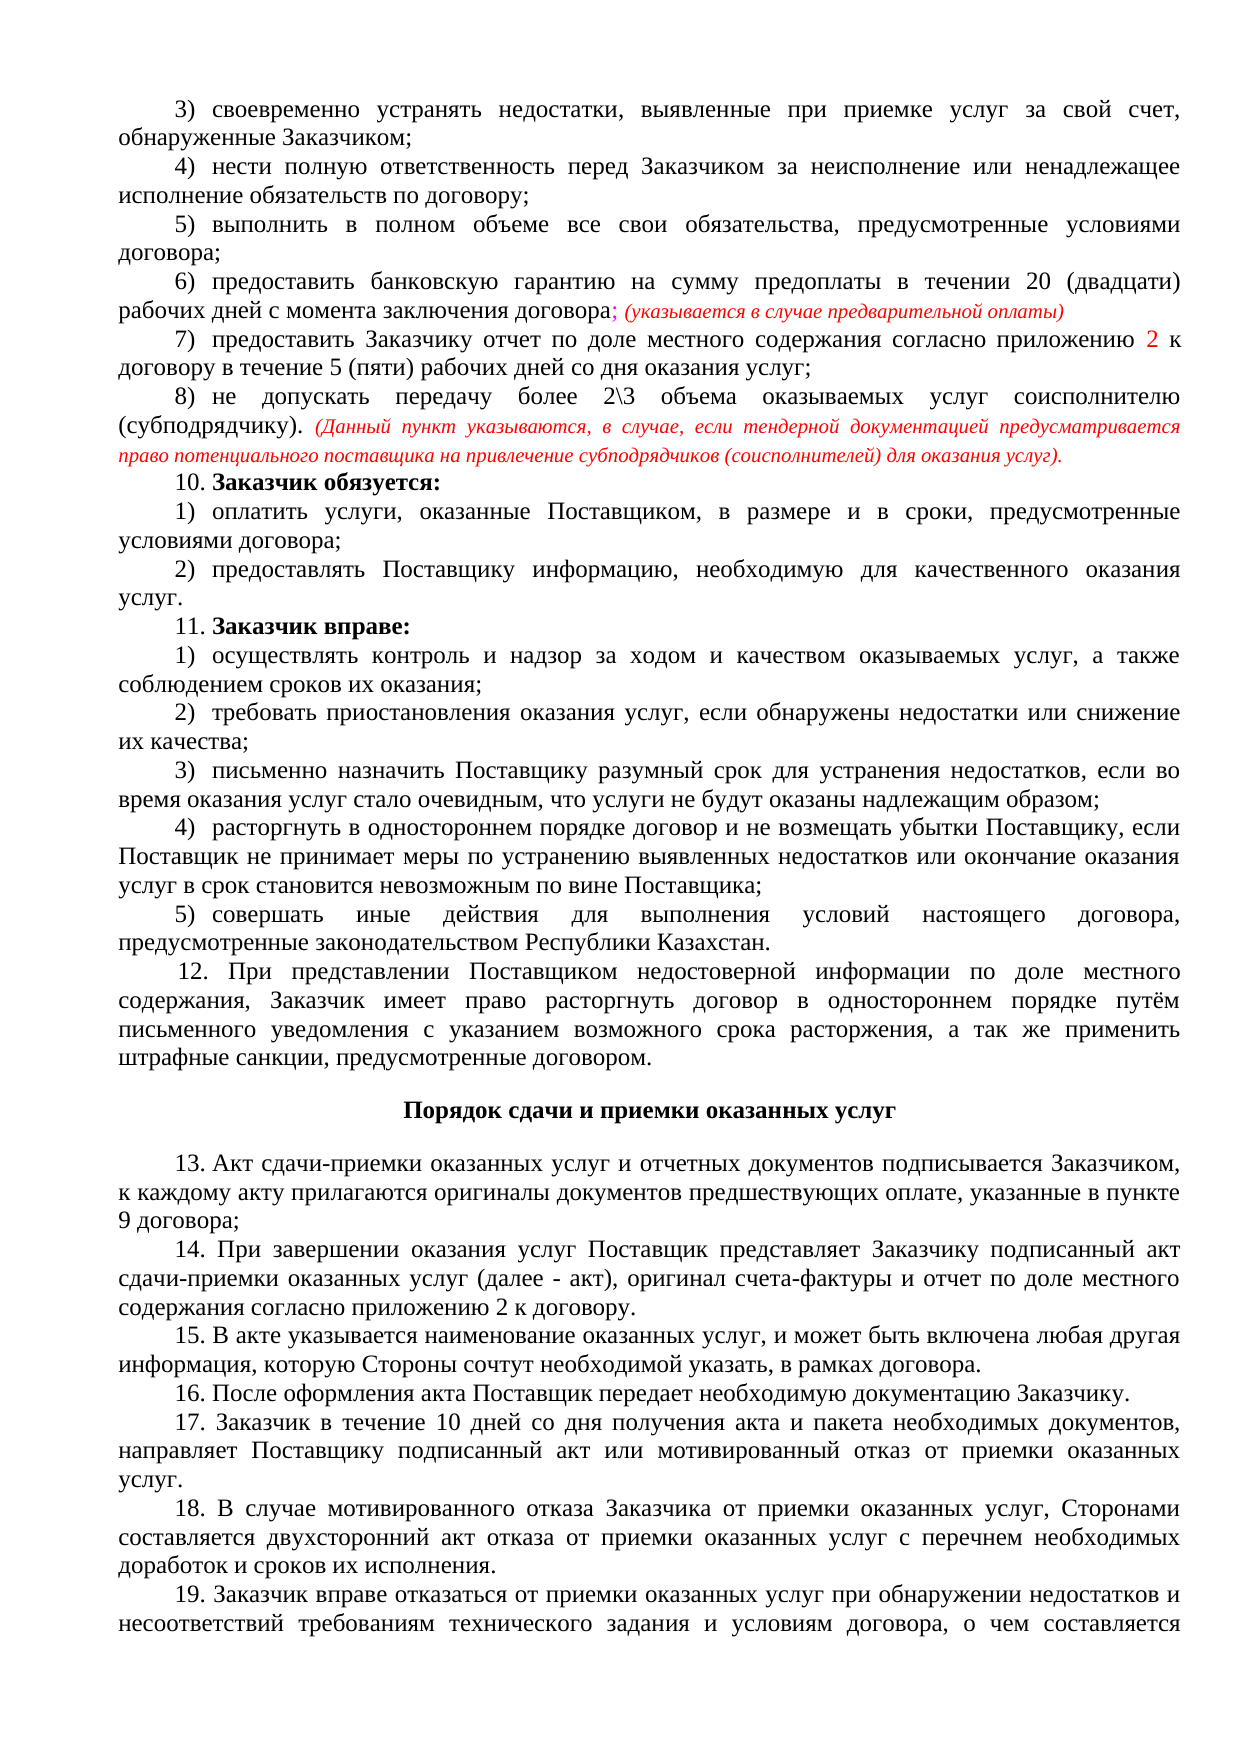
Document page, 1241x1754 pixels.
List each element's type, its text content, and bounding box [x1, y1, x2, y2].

text 5) совершать иные действия для выполнения условий настоящего договора, предусмотренные законодательством Республики Казахстан. [118, 899, 1181, 956]
text 16. После оформления акта Поставщик передает необходимую документацию Заказчику. [118, 1378, 1181, 1407]
text 1) осуществлять контроль и надзор за ходом и качеством оказываемых услуг, а также соблюдением сроков их оказания; [118, 640, 1181, 697]
text 6) предоставить банковскую гарантию на сумму предоплаты в течении 20 (двадцати) рабочих дней с момента заключения договора; (указывается в случае предварительной оплаты) [118, 266, 1181, 324]
text 4) нести полную ответственность перед Заказчиком за неисполнение или ненадлежащее исполнение обязательств по договору; [118, 151, 1181, 209]
text 13. Акт сдачи-приемки оказанных услуг и отчетных документов подписывается Заказчиком, к каждому акту прилагаются оригиналы документов предшествующих оплате, указанные в пункте 9 договора; [118, 1148, 1181, 1234]
text 2) требовать приостановления оказания услуг, если обнаружены недостатки или снижение их качества; [118, 697, 1181, 755]
text 10. Заказчик обязуется: [118, 467, 1181, 496]
text 5) выполнить в полном объеме все свои обязательства, предусмотренные условиями договора; [118, 209, 1181, 266]
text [118, 1579, 1181, 1637]
text 7) предоставить Заказчику отчет по доле местного содержания согласно приложению 2 к договору в течение 5 (пяти) рабочих дней со дня оказания услуг; [118, 324, 1181, 381]
text 15. В акте указывается наименование оказанных услуг, и может быть включена любая другая информация, которую Стороны сочтут необходимой указать, в рамках договора. [118, 1321, 1181, 1378]
text 12. При представлении Поставщиком недостоверной информации по доле местного содержания, Заказчик имеет право расторгнуть договор в одностороннем порядке путём письменного уведомления с указанием возможного срока расторжения, а так же применить штрафные санкции, предусмотренные договором. [118, 956, 1181, 1071]
text 4) расторгнуть в одностороннем порядке договор и не возмещать убытки Поставщику, если Поставщик не принимает меры по устранению выявленных недостатков или окончание оказания услуг в срок становится невозможным по вине Поставщика; [118, 812, 1181, 899]
text 18. В случае мотивированного отказа Заказчика от приемки оказанных услуг, Сторонами составляется двухсторонний акт отказа от приемки оказанных услуг с перечнем необходимых доработок и сроков их исполнения. [118, 1493, 1181, 1579]
text 3) письменно назначить Поставщику разумный срок для устранения недостатков, если во время оказания услуг стало очевидным, что услуги не будут оказаны надлежащим образом; [118, 755, 1181, 812]
text 2) предоставлять Поставщику информацию, необходимую для качественного оказания услуг. [118, 554, 1181, 611]
text 17. Заказчик в течение 10 дней со дня получения акта и пакета необходимых документов, направляет Поставщику подписанный акт или мотивированный отказ от приемки оказанных услуг. [118, 1407, 1181, 1493]
text Порядок сдачи и приемки оказанных услуг [118, 1095, 1181, 1124]
text 8) не допускать передачу более 2\3 объема оказываемых услуг соисполнителю (субподрядчику). (Данный пункт указываются, в случае, если тендерной документацией предусматривается право потенциального поставщика на привлечение субподрядчиков (соисполнителей) для оказания услуг). [118, 381, 1181, 467]
text 11. Заказчик вправе: [118, 611, 1181, 640]
text 3) своевременно устранять недостатки, выявленные при приемке услуг за свой счет, обнаруженные Заказчиком; [118, 94, 1181, 151]
text 1) оплатить услуги, оказанные Поставщиком, в размере и в сроки, предусмотренные условиями договора; [118, 496, 1181, 554]
text 14. При завершении оказания услуг Поставщик представляет Заказчику подписанный акт сдачи-приемки оказанных услуг (далее - акт), оригинал счета-фактуры и отчет по доле местного содержания согласно приложению 2 к договору. [118, 1234, 1181, 1321]
